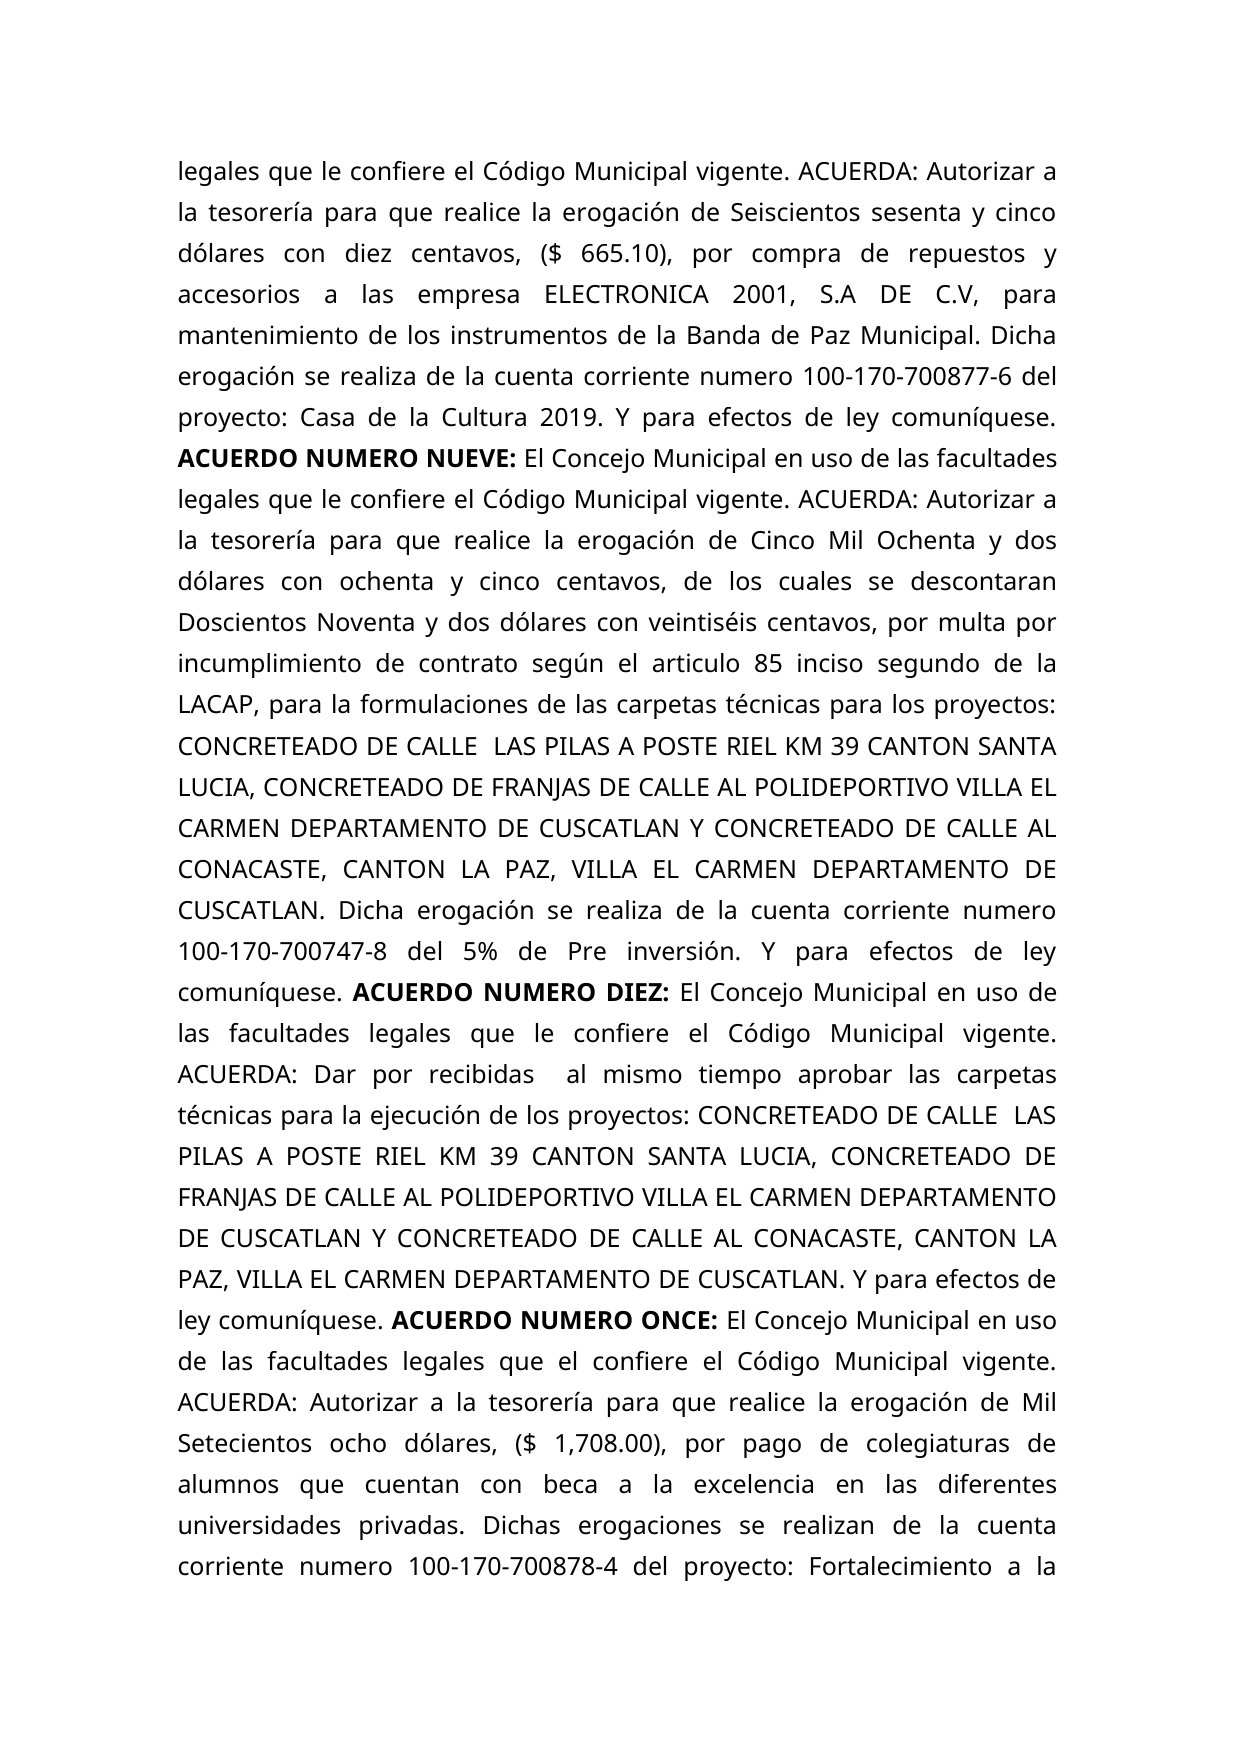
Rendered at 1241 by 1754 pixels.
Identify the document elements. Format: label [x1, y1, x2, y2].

text [177, 148, 1058, 1584]
